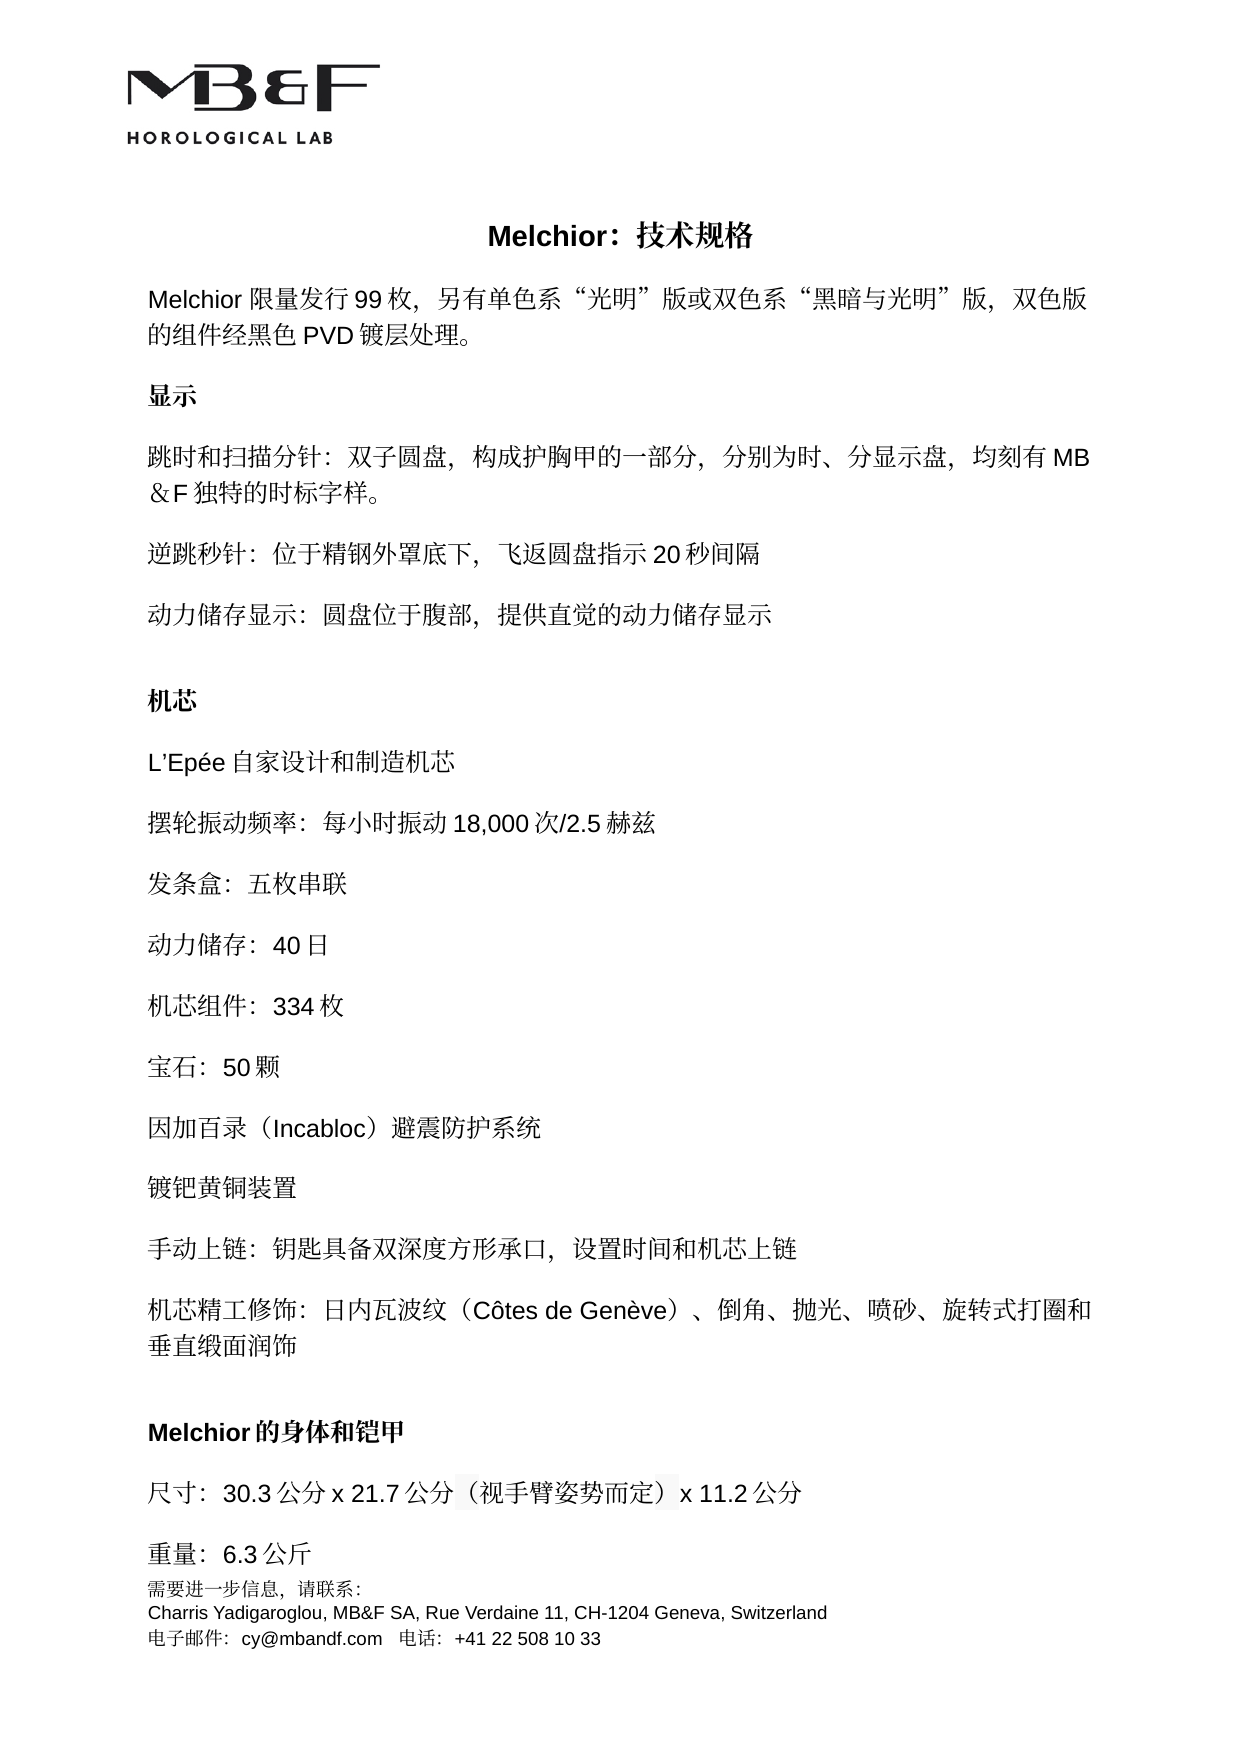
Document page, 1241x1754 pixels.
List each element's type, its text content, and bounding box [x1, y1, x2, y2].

text 逆跳秒针：位于精钢外罩底下，飞返圆盘指示20秒间隔 [148, 535, 1092, 571]
text 动力储存显示：圆盘位于腹部，提供直觉的动力储存显示 [148, 596, 1092, 632]
text Melchior的身体和铠甲 [148, 1413, 1092, 1449]
text 尺寸：30.3公分x 21.7公分（视手臂姿势而定）x 11.2公分 [148, 1474, 455, 1510]
text 显示 [148, 377, 1092, 413]
text Melchior：技术规格 [148, 213, 1092, 255]
text 因加百录（Incabloc）避震防护系统 [148, 1108, 1092, 1144]
picture [125, 52, 383, 150]
text 尺寸：30.3公分x 21.7公分（视手臂姿势而定）x 11.2公分 [479, 1474, 655, 1510]
text 尺寸：30.3公分x 21.7公分（视手臂姿势而定）x 11.2公分 [679, 1474, 1092, 1510]
text 机芯组件：334枚 [148, 986, 1092, 1022]
text Melchior 限量发行99枚，另有单色系“光明”版或双色系“黑暗与光明”版，双色版的组件经黑色PVD镀层处理。 [148, 280, 1092, 352]
text 手动上链：钥匙具备双深度方形承口，设置时间和机芯上链 [148, 1230, 1092, 1266]
text 摆轮振动频率：每小时振动18,000次/2.5赫兹 [148, 803, 1092, 839]
text 机芯 [148, 682, 1092, 718]
text 重量：6.3公斤 [148, 1535, 1092, 1571]
text 发条盒：五枚串联 [148, 864, 1092, 900]
text 跳时和扫描分针：双子圆盘，构成护胸甲的一部分，分别为时、分显示盘，均刻有MB＆F独特的时标字样。 [148, 438, 1092, 510]
text 机芯精工修饰：日内瓦波纹（Côtes de Genève）、倒角、抛光、喷砂、旋转式打圈和垂直缎面润饰 [148, 1291, 1092, 1363]
text 动力储存：40日 [148, 925, 1092, 961]
text 宝石：50颗 [148, 1047, 1092, 1083]
text 镀钯黄铜装置 [148, 1169, 1092, 1205]
text L’Epée自家设计和制造机芯 [148, 743, 1092, 778]
